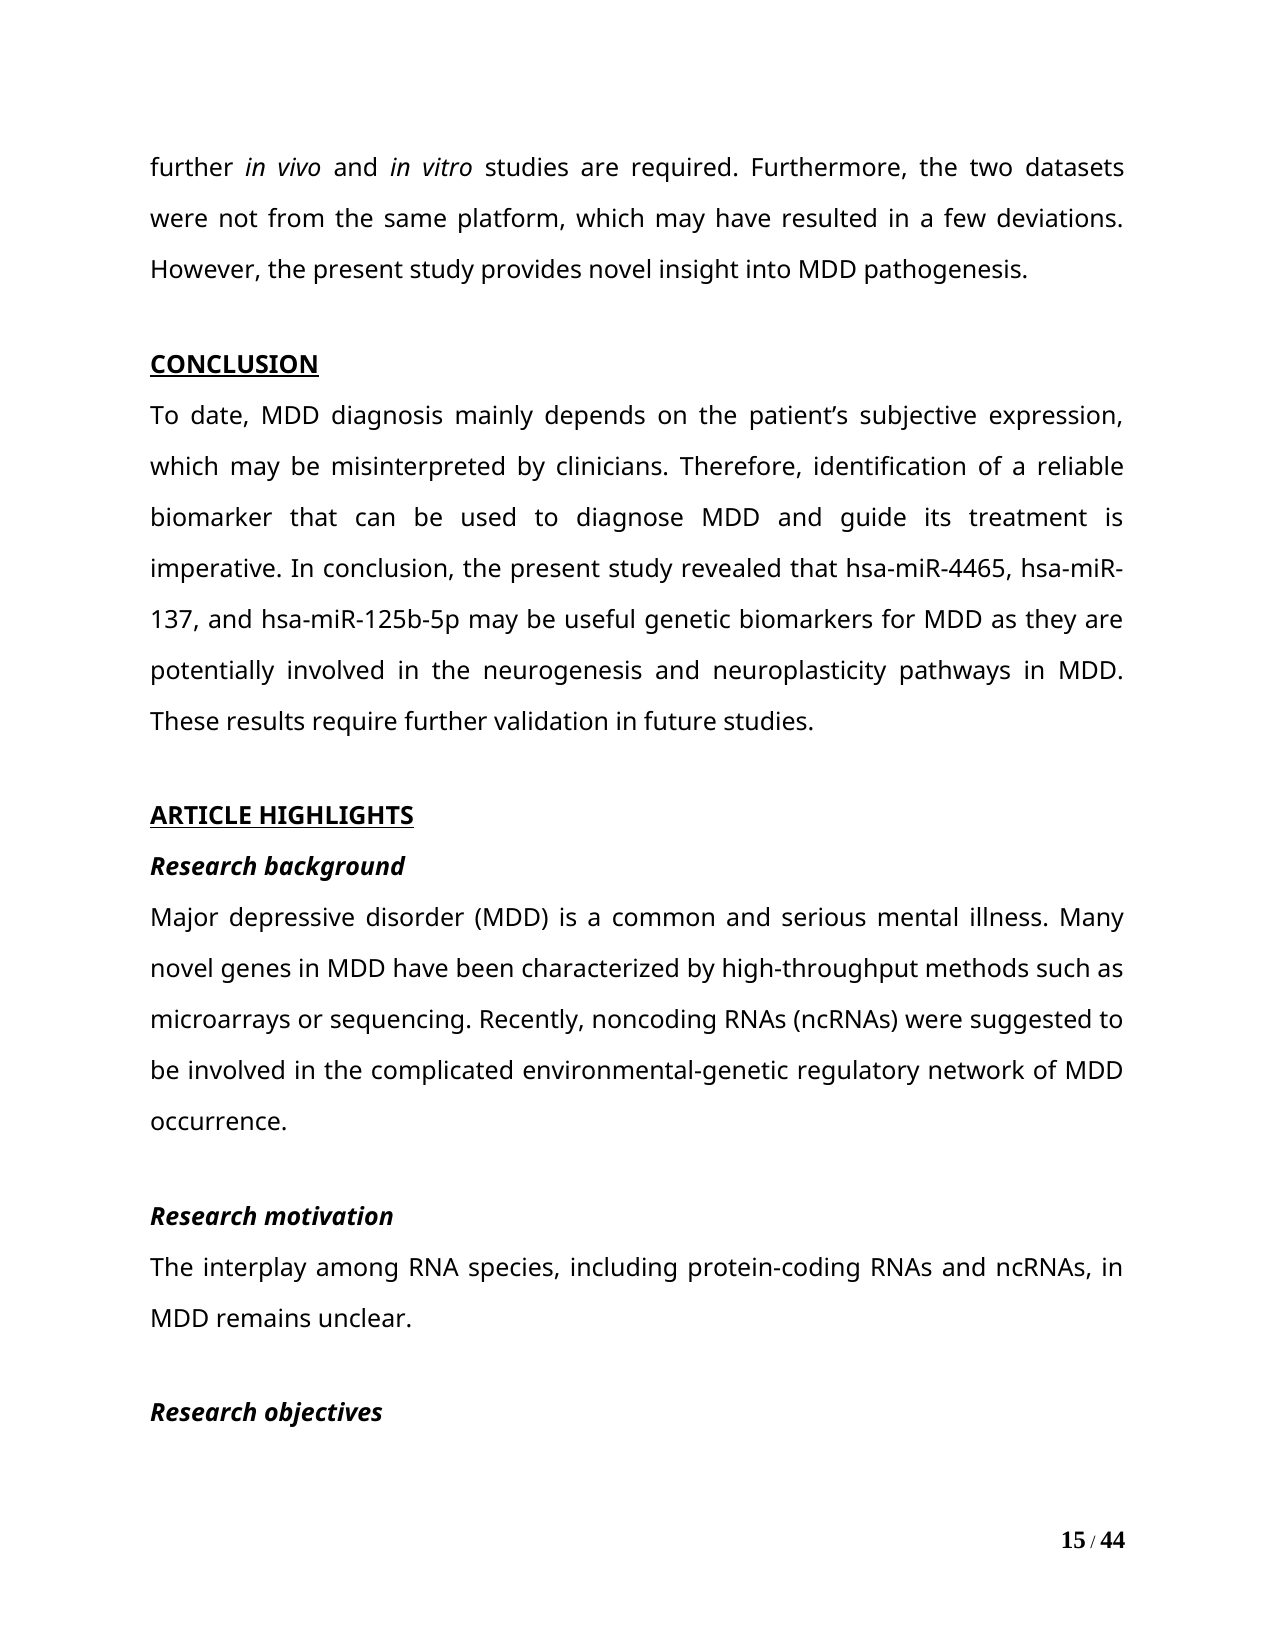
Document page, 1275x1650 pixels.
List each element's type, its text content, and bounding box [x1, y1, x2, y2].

text To date, MDD diagnosis mainly depends on the patient’s subjective expression, which may be misinterpreted by clinicians. Therefore, identification of a reliable biomarker that can be used to diagnose MDD and guide its treatment is imperative. In conclusion, the present study revealed that hsa-miR-4465, hsa-miR-137, and hsa-miR-125b-5p may be useful genetic biomarkers for MDD as they are potentially involved in the neurogenesis and neuroplasticity pathways in MDD. These results require further validation in future studies. [150, 397, 1125, 738]
text Research objectives [150, 1394, 1125, 1428]
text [150, 150, 1125, 286]
text The interplay among RNA species, including protein-coding RNAs and ncRNAs, in MDD remains unclear. [150, 1249, 1125, 1334]
text CONCLUSION [150, 346, 1125, 380]
text Research motivation [150, 1198, 1125, 1232]
text ARTICLE HIGHLIGHTS [150, 798, 1125, 832]
text Research background [150, 849, 1125, 883]
text Major depressive disorder (MDD) is a common and serious mental illness. Many novel genes in MDD have been characterized by high-throughput methods such as microarrays or sequencing. Recently, noncoding RNAs (ncRNAs) were suggested to be involved in the complicated environmental-genetic regulatory network of MDD occurrence. [150, 900, 1125, 1138]
